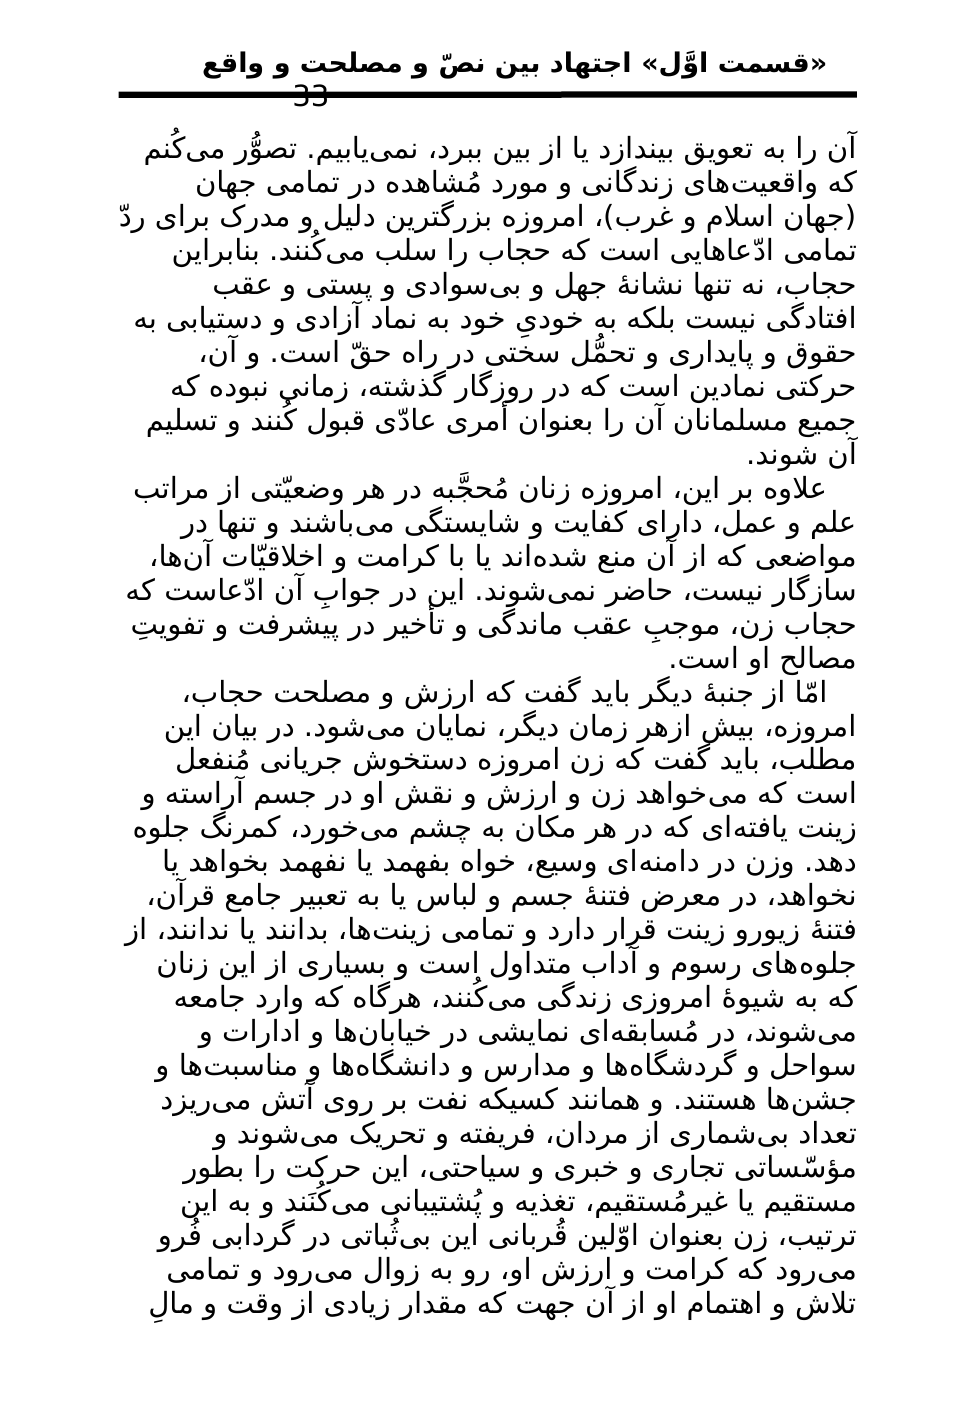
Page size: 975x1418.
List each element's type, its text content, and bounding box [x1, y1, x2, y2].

text علاوه بر این، امروزه زنان مُحجَّبه در هر وضعیّتی از مراتب علم و عمل، دارای کفایت و شایستگی می‌باشند و تنها در مواضعی که از آن منع شده‌اند یا با کرامت و اخلاقیّات آن‌ها، سازگار نیست، حاضر نمی‌شوند. این در جوابِ آن ادّعاست که حجاب زن، موجبِ عقب ماندگی و تأخیر در پیشرفت و تفویتِ مصالح او است. [118, 471, 857, 675]
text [118, 132, 857, 471]
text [118, 675, 857, 1320]
